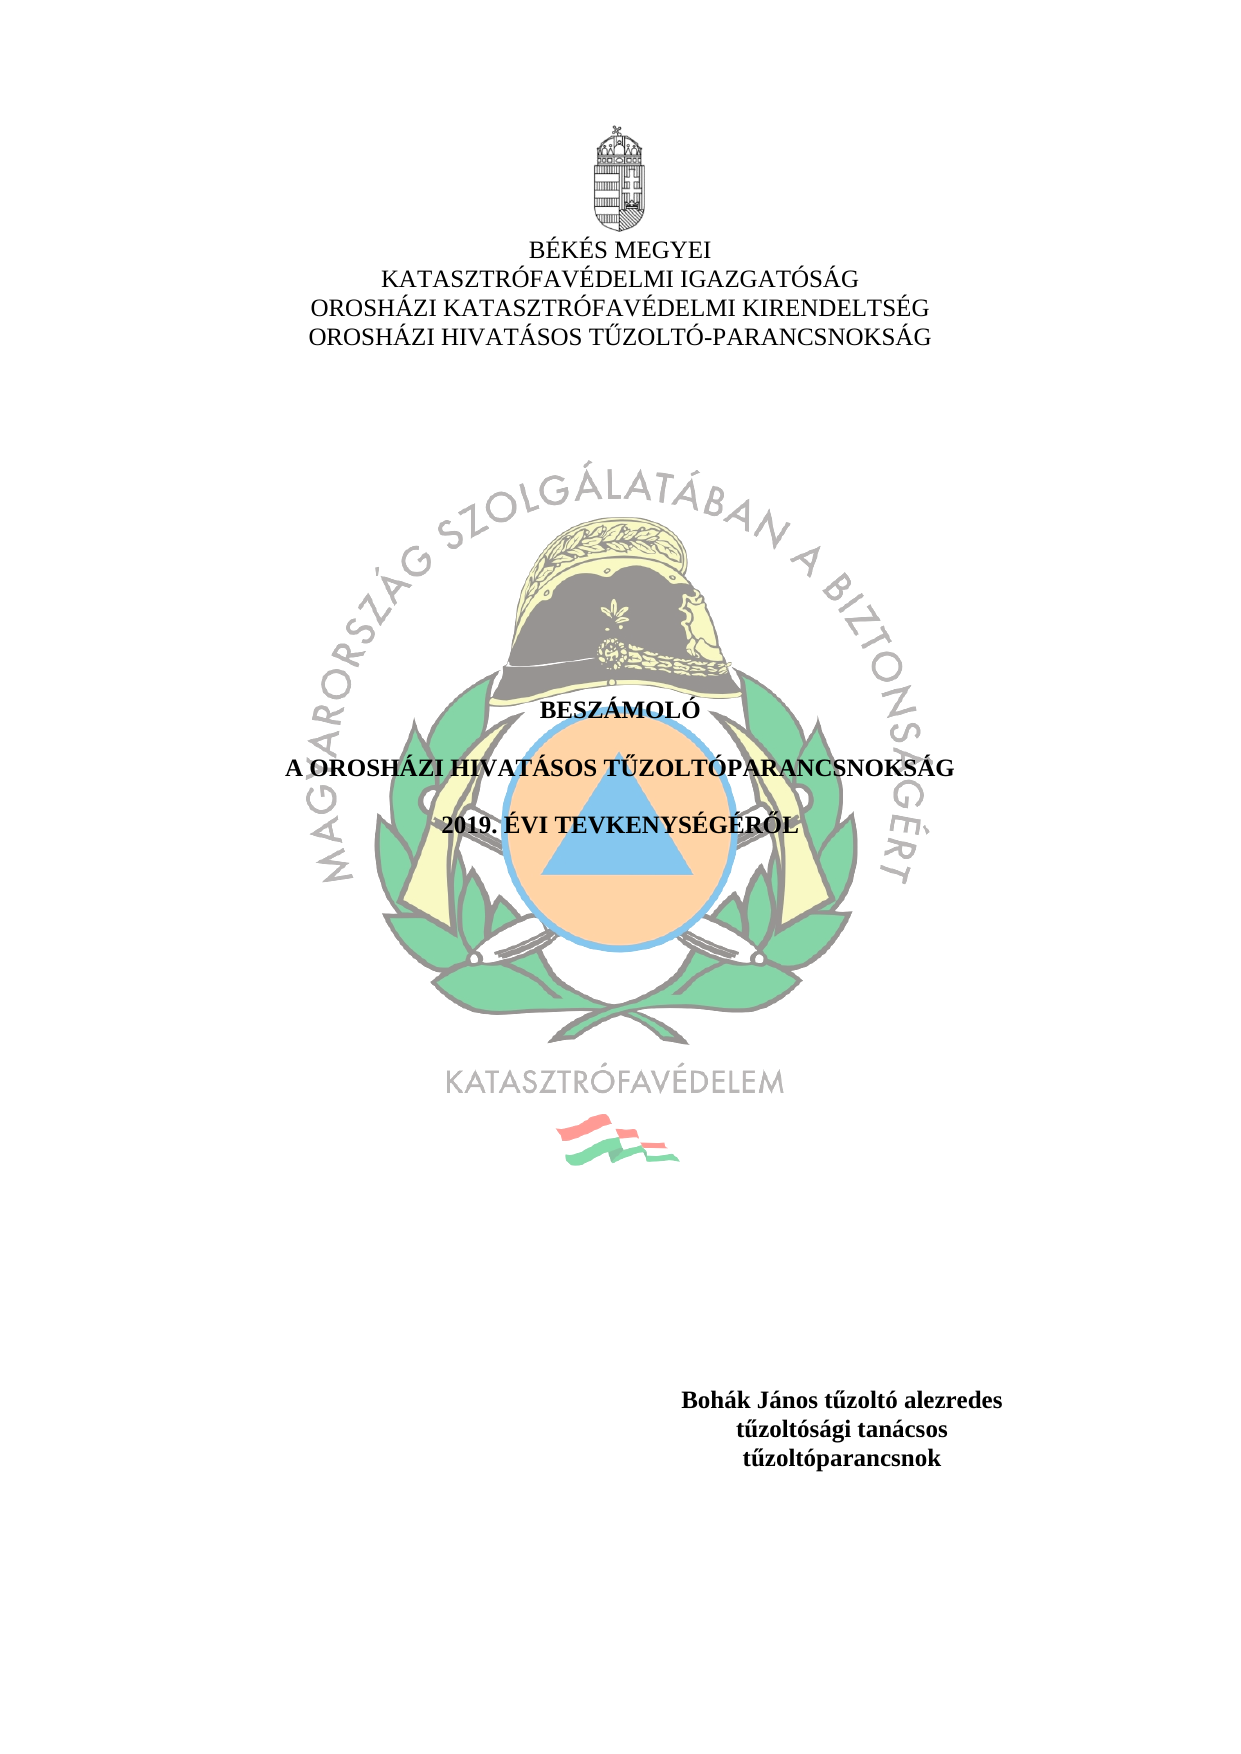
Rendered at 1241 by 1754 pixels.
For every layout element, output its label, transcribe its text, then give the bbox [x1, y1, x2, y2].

text tűzoltósági tanácsos [148, 1414, 1093, 1443]
picture [147, 118, 1093, 236]
text BÉKÉS MEGYEI [148, 236, 1093, 264]
text OROSHÁZI katasztrófavédelmi kirendeltség [148, 293, 1093, 322]
text A OROSHÁZI hivatásos tűzoltóparancsnokság [148, 753, 1093, 782]
text 2019. évi tevkenységéről [148, 811, 1093, 839]
text tűzoltóparancsnok [148, 1443, 1093, 1472]
text KATASZTRÓFAVÉDELMI IGAZGATÓSÁG [148, 264, 1093, 293]
text OROSHÁZI hivatásos tűzoltó-parancsnokság [148, 322, 1093, 351]
text Bohák János tűzoltó alezredes [148, 1386, 1093, 1414]
text BESZÁMOLÓ [148, 696, 1093, 724]
